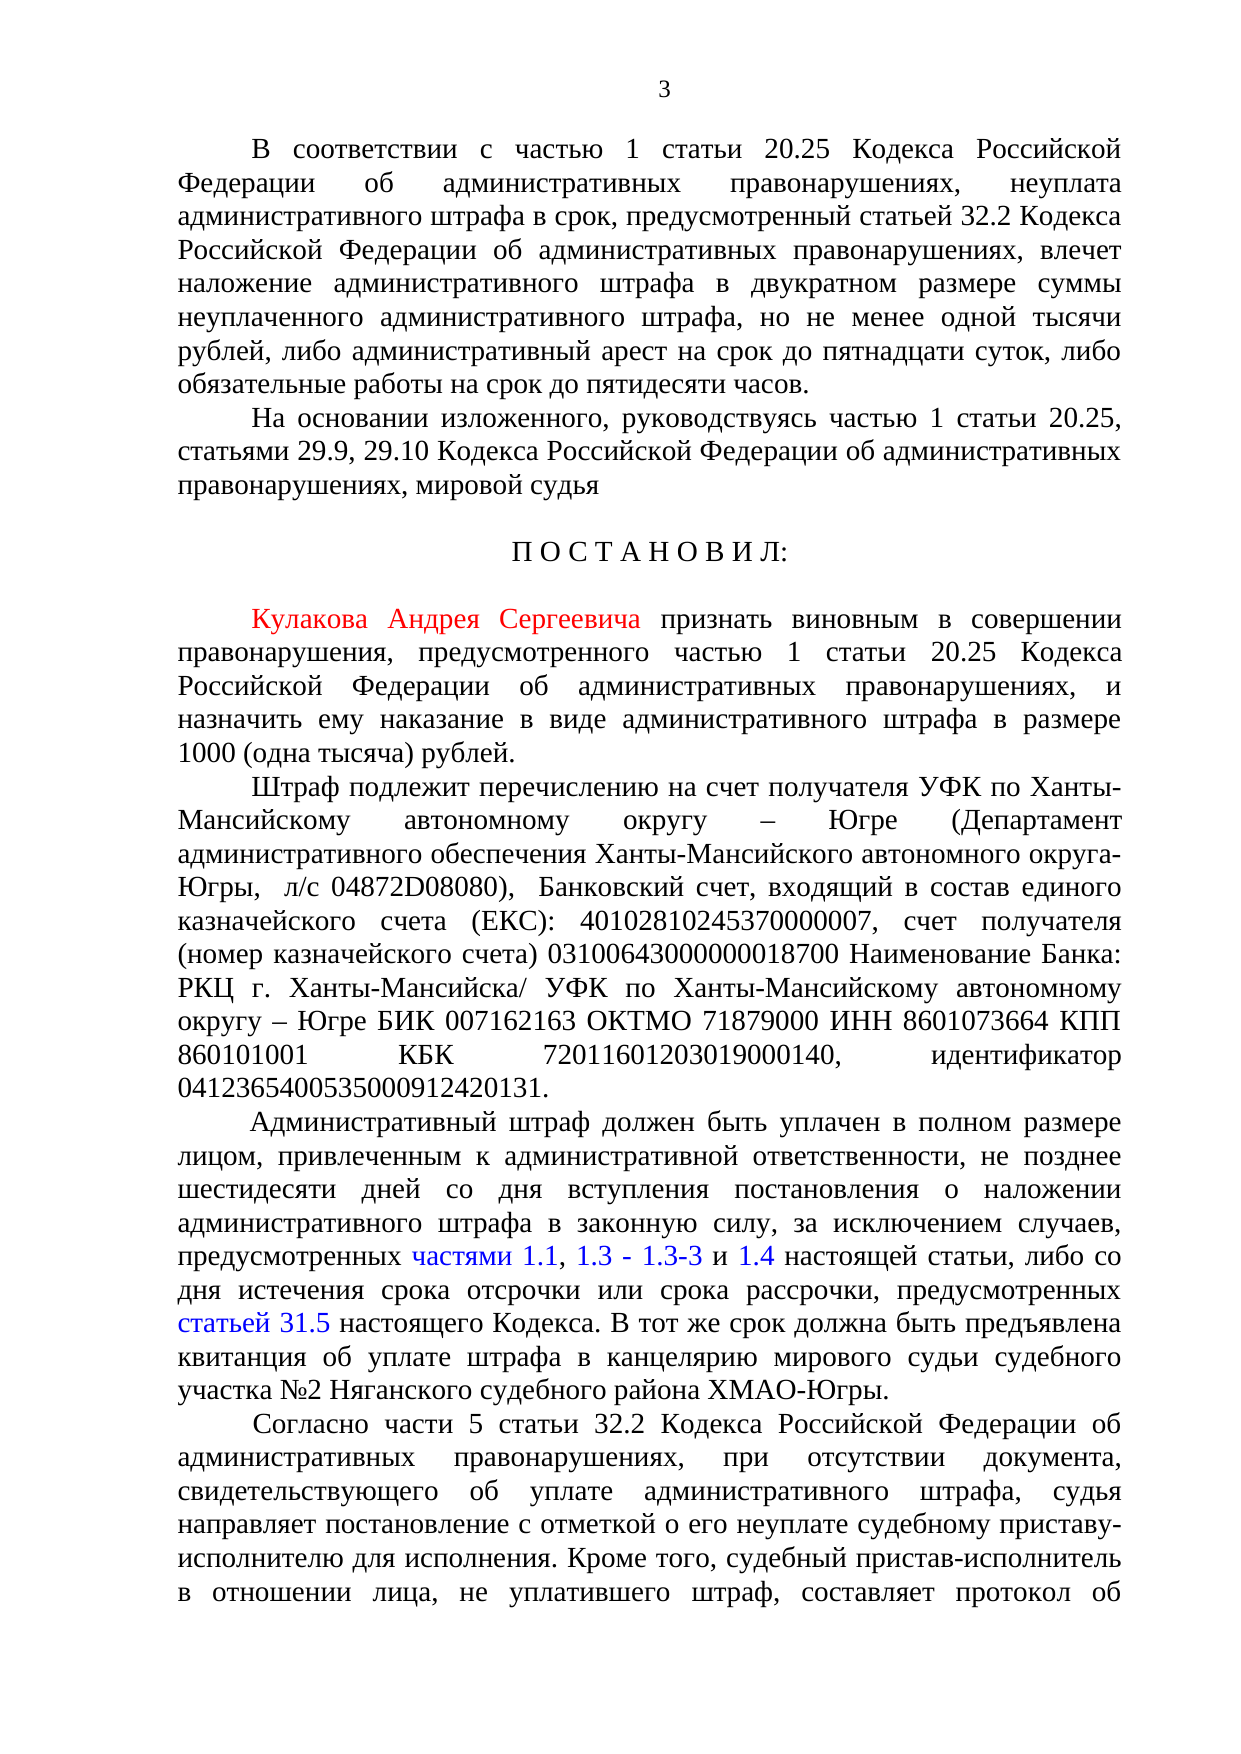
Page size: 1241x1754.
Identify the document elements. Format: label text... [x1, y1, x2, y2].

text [177, 1406, 1122, 1607]
text В соответствии с частью 1 статьи 20.25 Кодекса Российской Федерации об административных правонарушениях, неуплата административного штрафа в срок, предусмотренный статьей 32.2 Кодекса Российской Федерации об административных правонарушениях, влечет наложение административного штрафа в двукратном размере суммы неуплаченного административного штрафа, но не менее одной тысячи рублей, либо административный арест на срок до пятнадцати суток, либо обязательные работы на срок до пятидесяти часов. [177, 131, 1122, 400]
text Кулакова Андрея Сергеевича признать виновным в совершении правонарушения, предусмотренного частью 1 статьи 20.25 Кодекса Российской Федерации об административных правонарушениях, и назначить ему наказание в виде административного штрафа в размере 1000 (одна тысяча) рублей. [177, 601, 1122, 769]
text Штраф подлежит перечислению на счет получателя УФК по Ханты-Мансийскому автономному округу – Югре (Департамент административного обеспечения Ханты-Мансийского автономного округа-Югры, л/с 04872D08080), Банковский счет, входящий в состав единого казначейского счета (ЕКС): 40102810245370000007, счет получателя (номер казначейского счета) 03100643000000018700 Наименование Банка: РКЦ г. Ханты-Мансийска/ УФК по Ханты-Мансийскому автономному округу – Югре БИК 007162163 ОКТМО 71879000 ИНН 8601073664 КПП 860101001 КБК 72011601203019000140, идентификатор 0412365400535000912420131. [177, 769, 1122, 1104]
text П О С Т А Н О В И Л: [177, 534, 1122, 567]
text На основании изложенного, руководствуясь частью 1 статьи 20.25, статьями 29.9, 29.10 Кодекса Российской Федерации об административных правонарушениях, мировой судья [177, 400, 1122, 500]
text Административный штраф должен быть уплачен в полном размере лицом, привлеченным к административной ответственности, не позднее шестидесяти дней со дня вступления постановления о наложении административного штрафа в законную силу, за исключением случаев, предусмотренных частями 1.1, 1.3 - 1.3-3 и 1.4 настоящей статьи, либо со дня истечения срока отсрочки или срока рассрочки, предусмотренных статьей 31.5 настоящего Кодекса. В тот же срок должна быть предъявлена квитанция об уплате штрафа в канцелярию мирового судьи судебного участка №2 Няганского судебного района ХМАО-Югры. [177, 1104, 1122, 1406]
